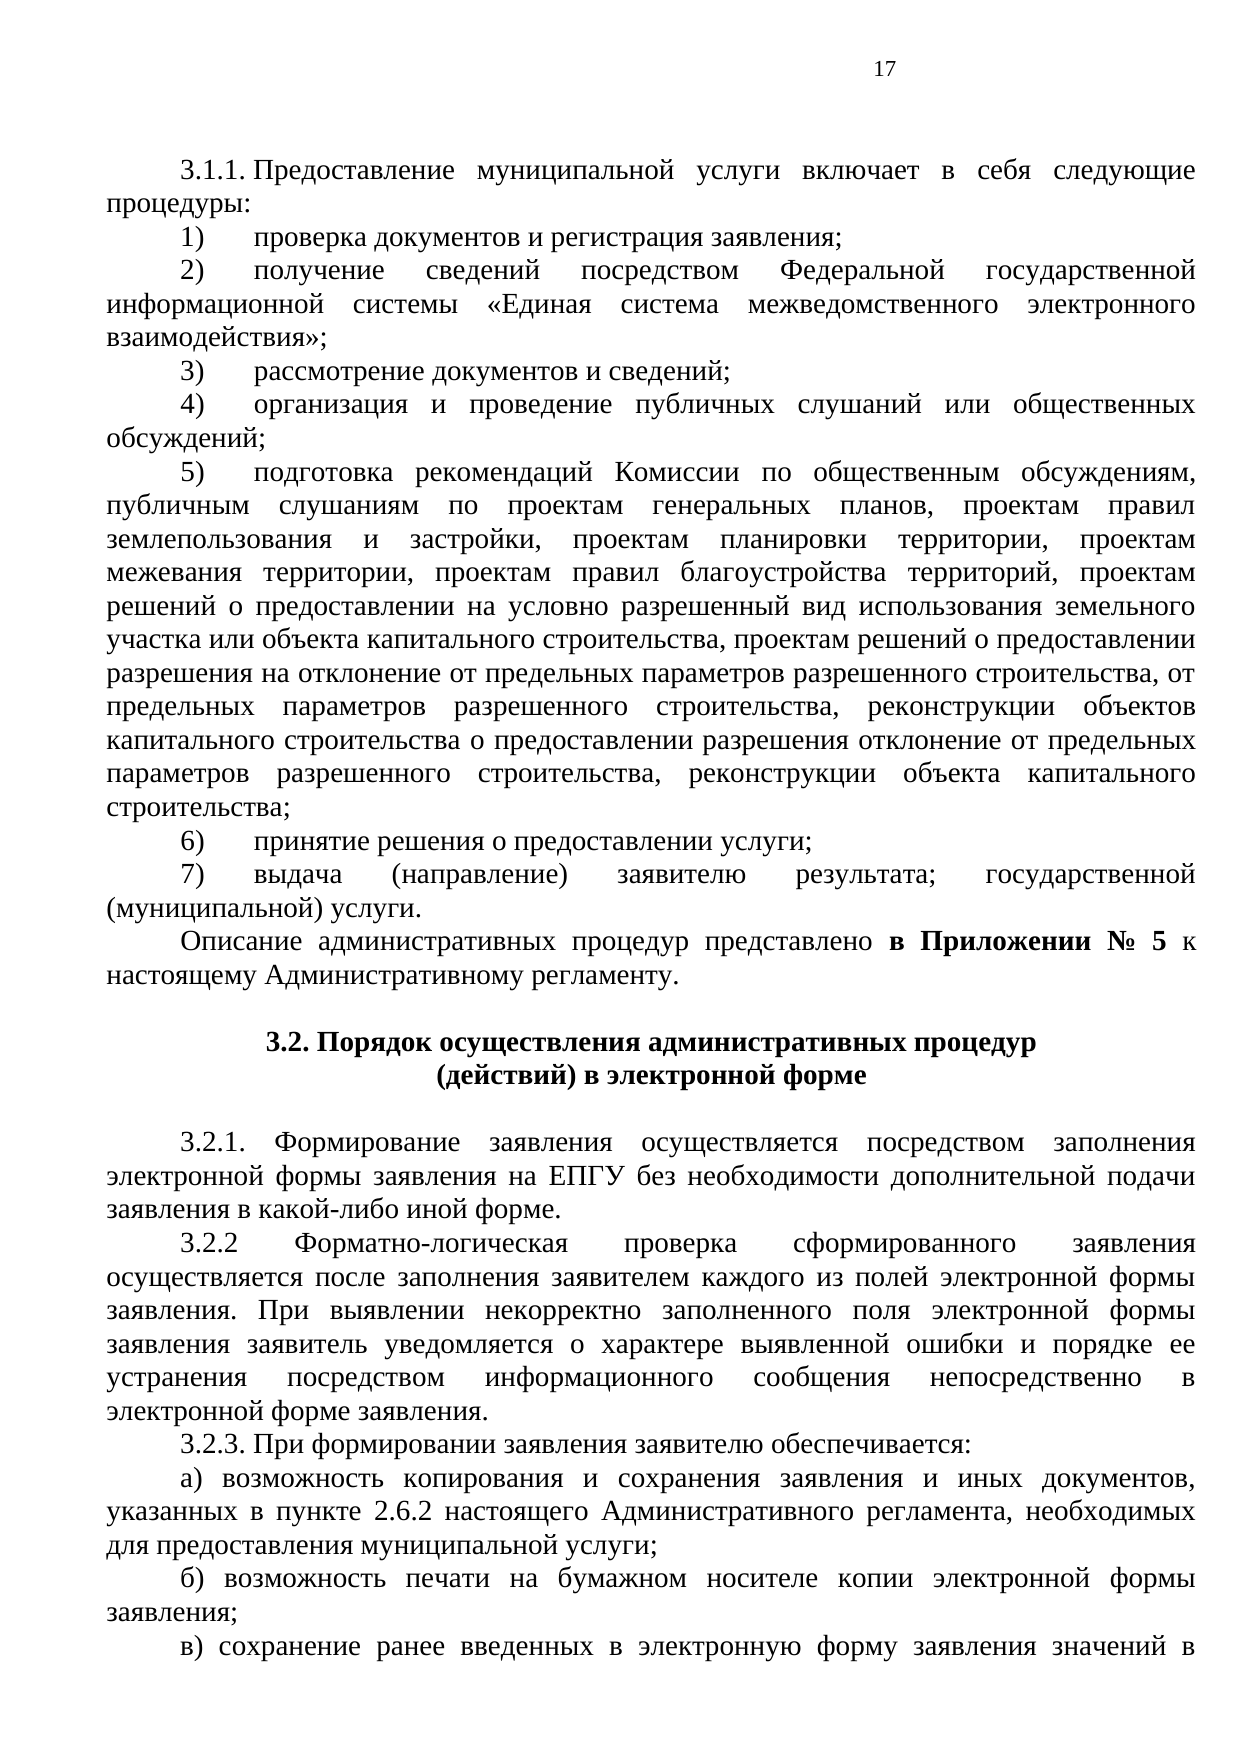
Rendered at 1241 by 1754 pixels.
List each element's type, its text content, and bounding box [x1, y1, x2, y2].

text 7) выдача (направление) заявителю результата; государственной (муниципальной) услуги. [106, 856, 1197, 923]
text 3.2.3. При формировании заявления заявителю обеспечивается: [106, 1426, 1196, 1460]
text 3.2. Порядок осуществления административных процедур [106, 1024, 1196, 1057]
text 5) подготовка рекомендаций Комиссии по общественным обсуждениям, публичным слушаниям по проектам генеральных планов, проектам правил землепользования и застройки, проектам планировки территории, проектам межевания территории, проектам правил благоустройства территорий, проектам решений о предоставлении на условно разрешенный вид использования земельного участка или объекта капитального строительства, проектам решений о предоставлении разрешения на отклонение от предельных параметров разрешенного строительства, от предельных параметров разрешенного строительства, реконструкции объектов капитального строительства о предоставлении разрешения отклонение от предельных параметров разрешенного строительства, реконструкции объекта капитального строительства; [106, 454, 1197, 823]
text 3.1.1. Предоставление муниципальной услуги включает в себя следующие процедуры: [106, 152, 1196, 219]
text а) возможность копирования и сохранения заявления и иных документов, указанных в пункте 2.6.2 настоящего Административного регламента, необходимых для предоставления муниципальной услуги; [106, 1460, 1196, 1561]
text 2) получение сведений посредством Федеральной государственной информационной системы «Единая система межведомственного электронного взаимодействия»; [106, 252, 1196, 353]
text 4) организация и проведение публичных слушаний или общественных обсуждений; [106, 387, 1197, 454]
text 3) рассмотрение документов и сведений; [106, 353, 1196, 387]
text 3.2.1. Формирование заявления осуществляется посредством заполнения электронной формы заявления на ЕПГУ без необходимости дополнительной подачи заявления в какой-либо иной форме. [106, 1124, 1196, 1225]
text 3.2.2 Форматно-логическая проверка сформированного заявления осуществляется после заполнения заявителем каждого из полей электронной формы заявления. При выявлении некорректно заполненного поля электронной формы заявления заявитель уведомляется о характере выявленной ошибки и порядке ее устранения посредством информационного сообщения непосредственно в электронной форме заявления. [106, 1225, 1196, 1426]
text Описание административных процедур представлено в Приложении № 5 к настоящему Административному регламенту. [106, 923, 1197, 990]
text 6) принятие решения о предоставлении услуги; [106, 823, 1197, 856]
text б) возможность печати на бумажном носителе копии электронной формы заявления; [106, 1561, 1196, 1628]
text 1) проверка документов и регистрация заявления; [106, 219, 1196, 252]
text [106, 1628, 1196, 1661]
text (действий) в электронной форме [106, 1057, 1196, 1091]
